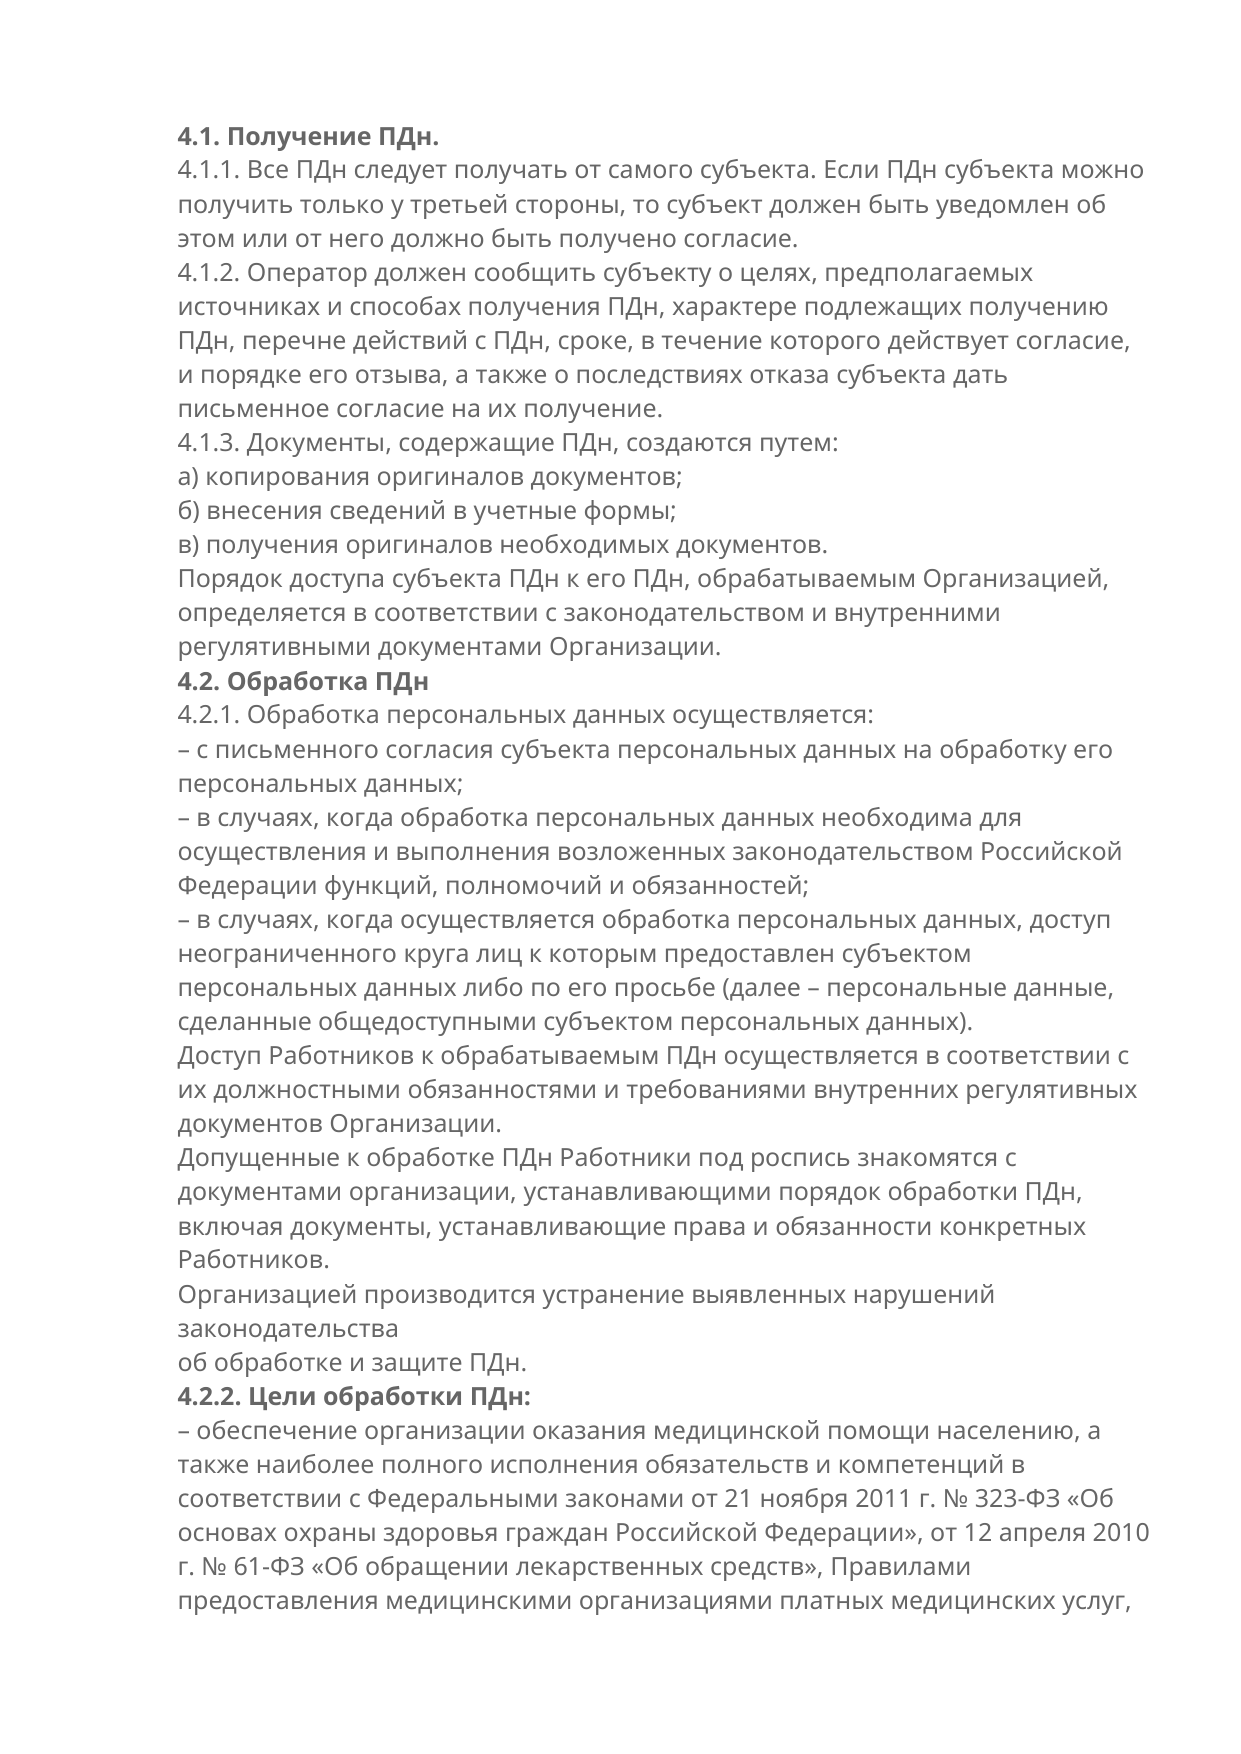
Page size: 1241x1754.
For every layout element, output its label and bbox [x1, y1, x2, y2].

text [177, 118, 1152, 1617]
